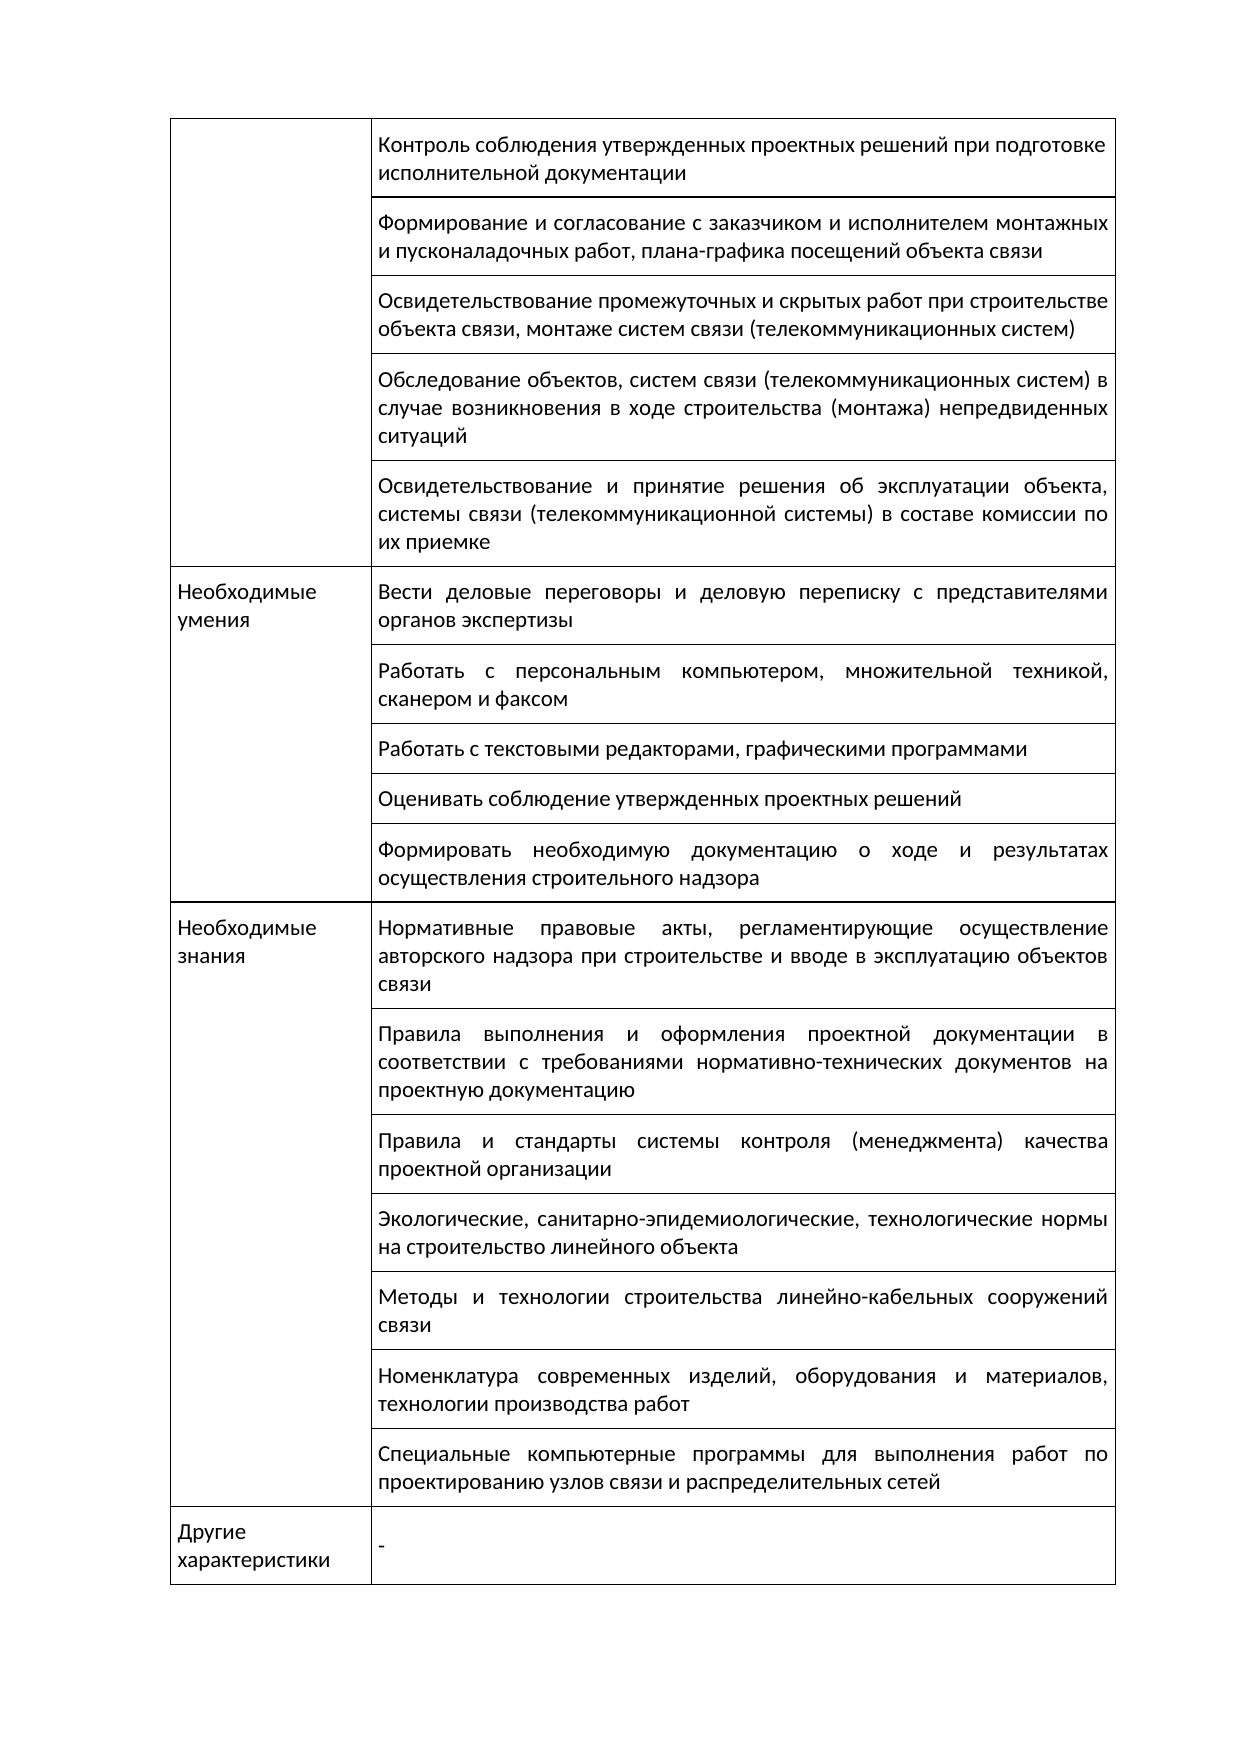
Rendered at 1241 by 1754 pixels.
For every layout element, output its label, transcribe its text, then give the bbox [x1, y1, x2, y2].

table_cell Правила и стандарты системы контроля (менеджмента) качества проектной организации [372, 1115, 1115, 1192]
table_cell Обследование объектов, систем связи (телекоммуникационных систем) в случае возникновения в ходе строительства (монтажа) непредвиденных ситуаций [372, 354, 1115, 459]
table_cell Специальные компьютерные программы для выполнения работ по проектированию узлов связи и распределительных сетей [372, 1429, 1115, 1506]
table_cell - [372, 1507, 1115, 1584]
table_cell Контроль соблюдения утвержденных проектных решений при подготовке исполнительной документации [372, 119, 1115, 196]
table_cell Вести деловые переговоры и деловую переписку с представителями органов экспертизы [372, 567, 1115, 644]
table_cell Освидетельствование промежуточных и скрытых работ при строительстве объекта связи, монтаже систем связи (телекоммуникационных систем) [372, 276, 1115, 353]
table_cell Необходимые умения [171, 567, 371, 901]
table_cell Формирование и согласование с заказчиком и исполнителем монтажных и пусконаладочных работ, плана-графика посещений объекта связи [372, 198, 1115, 275]
table_cell Работать с текстовыми редакторами, графическими программами [372, 724, 1115, 773]
table_cell Работать с персональным компьютером, множительной техникой, сканером и факсом [372, 645, 1115, 722]
table_cell Другие характеристики [171, 1507, 371, 1584]
table_cell Необходимые знания [171, 903, 371, 1506]
table_cell Экологические, санитарно-эпидемиологические, технологические нормы на строительство линейного объекта [372, 1194, 1115, 1271]
table_cell Правила выполнения и оформления проектной документации в соответствии с требованиями нормативно-технических документов на проектную документацию [372, 1009, 1115, 1114]
table_cell Номенклатура современных изделий, оборудования и материалов, технологии производства работ [372, 1350, 1115, 1427]
table_cell Оценивать соблюдение утвержденных проектных решений [372, 774, 1115, 823]
table_cell Нормативные правовые акты, регламентирующие осуществление авторского надзора при строительстве и вводе в эксплуатацию объектов связи [372, 903, 1115, 1008]
table_cell Методы и технологии строительства линейно-кабельных сооружений связи [372, 1272, 1115, 1349]
table_cell Освидетельствование и принятие решения об эксплуатации объекта, системы связи (телекоммуникационной системы) в составе комиссии по их приемке [372, 461, 1115, 566]
table_cell Формировать необходимую документацию о ходе и результатах осуществления строительного надзора [372, 824, 1115, 901]
